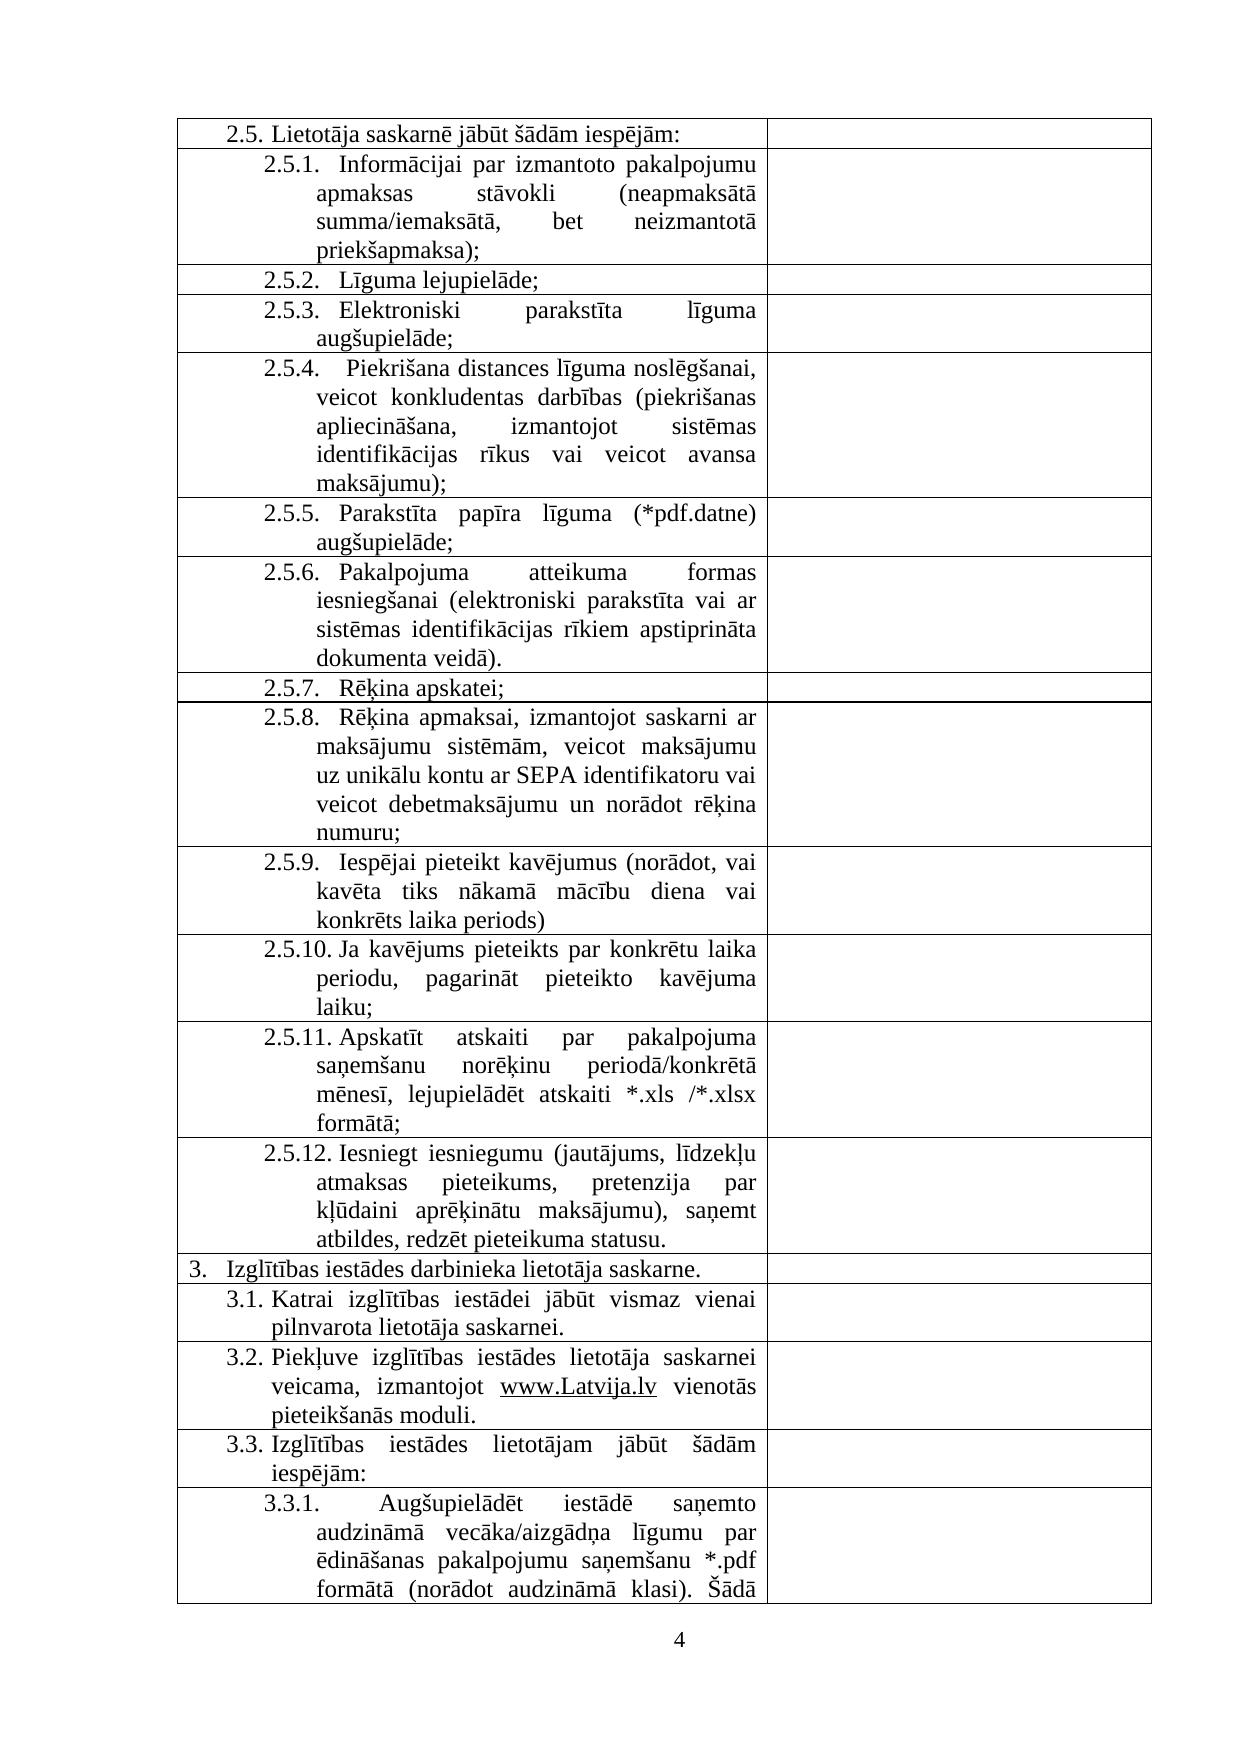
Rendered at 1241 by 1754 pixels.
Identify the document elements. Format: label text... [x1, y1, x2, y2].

table_cell Rēķina apmaksai, izmantojot saskarni ar maksājumu sistēmām, veicot maksājumu uz unikālu kontu ar SEPA identifikatoru vai veicot debetmaksājumu un norādot rēķina numuru; [178, 703, 767, 846]
table_cell [768, 119, 1151, 148]
table_cell [768, 1342, 1151, 1428]
table_cell [768, 1138, 1151, 1253]
table_cell Lietotāja saskarnē jābūt šādām iespējām: [178, 119, 767, 148]
table_cell Parakstīta papīra līguma (*pdf.datne) augšupielāde; [178, 498, 767, 556]
table_cell Piekrišana distances līguma noslēgšanai, veicot konkludentas darbības (piekrišanas apliecināšana, izmantojot sistēmas identifikācijas rīkus vai veicot avansa maksājumu); [178, 353, 767, 497]
table_cell [768, 935, 1151, 1021]
table_cell [768, 673, 1151, 701]
table_cell Elektroniski parakstīta līguma augšupielāde; [178, 295, 767, 352]
table_cell Informācijai par izmantoto pakalpojumu apmaksas stāvokli (neapmaksātā summa/iemaksātā, bet neizmantotā priekšapmaksa); [178, 149, 767, 264]
table_cell [768, 847, 1151, 933]
table_cell [768, 1284, 1151, 1341]
table_cell Piekļuve izglītības iestādes lietotāja saskarnei veicama, izmantojot www.Latvija.lv vienotās pieteikšanās moduli. [178, 1342, 767, 1428]
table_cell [178, 1488, 767, 1603]
table_cell [768, 1430, 1151, 1487]
table_cell [768, 703, 1151, 846]
table_cell [768, 149, 1151, 264]
table_cell [768, 1488, 1151, 1603]
table_cell [768, 1254, 1151, 1283]
table_cell [768, 265, 1151, 294]
table_cell Rēķina apskatei; [178, 673, 767, 701]
table_cell Katrai izglītības iestādei jābūt vismaz vienai pilnvarota lietotāja saskarnei. [178, 1284, 767, 1341]
table_cell [768, 353, 1151, 497]
table_cell Apskatīt atskaiti par pakalpojuma saņemšanu norēķinu periodā/konkrētā mēnesī, lejupielādēt atskaiti *.xls /*.xlsx formātā; [178, 1022, 767, 1137]
table_cell [768, 295, 1151, 352]
table_cell Izglītības iestādes darbinieka lietotāja saskarne. [178, 1254, 767, 1283]
table_cell [768, 1022, 1151, 1137]
table_cell Līguma lejupielāde; [178, 265, 767, 294]
table_cell Ja kavējums pieteikts par konkrētu laika periodu, pagarināt pieteikto kavējuma laiku; [178, 935, 767, 1021]
table_cell Iesniegt iesniegumu (jautājums, līdzekļu atmaksas pieteikums, pretenzija par kļūdaini aprēķinātu maksājumu), saņemt atbildes, redzēt pieteikuma statusu. [178, 1138, 767, 1253]
table_cell [768, 498, 1151, 556]
table_cell [768, 557, 1151, 672]
table_cell Pakalpojuma atteikuma formas iesniegšanai (elektroniski parakstīta vai ar sistēmas identifikācijas rīkiem apstiprināta dokumenta veidā). [178, 557, 767, 672]
table_cell Izglītības iestādes lietotājam jābūt šādām iespējām: [178, 1430, 767, 1487]
table_cell Iespējai pieteikt kavējumus (norādot, vai kavēta tiks nākamā mācību diena vai konkrēts laika periods) [178, 847, 767, 933]
